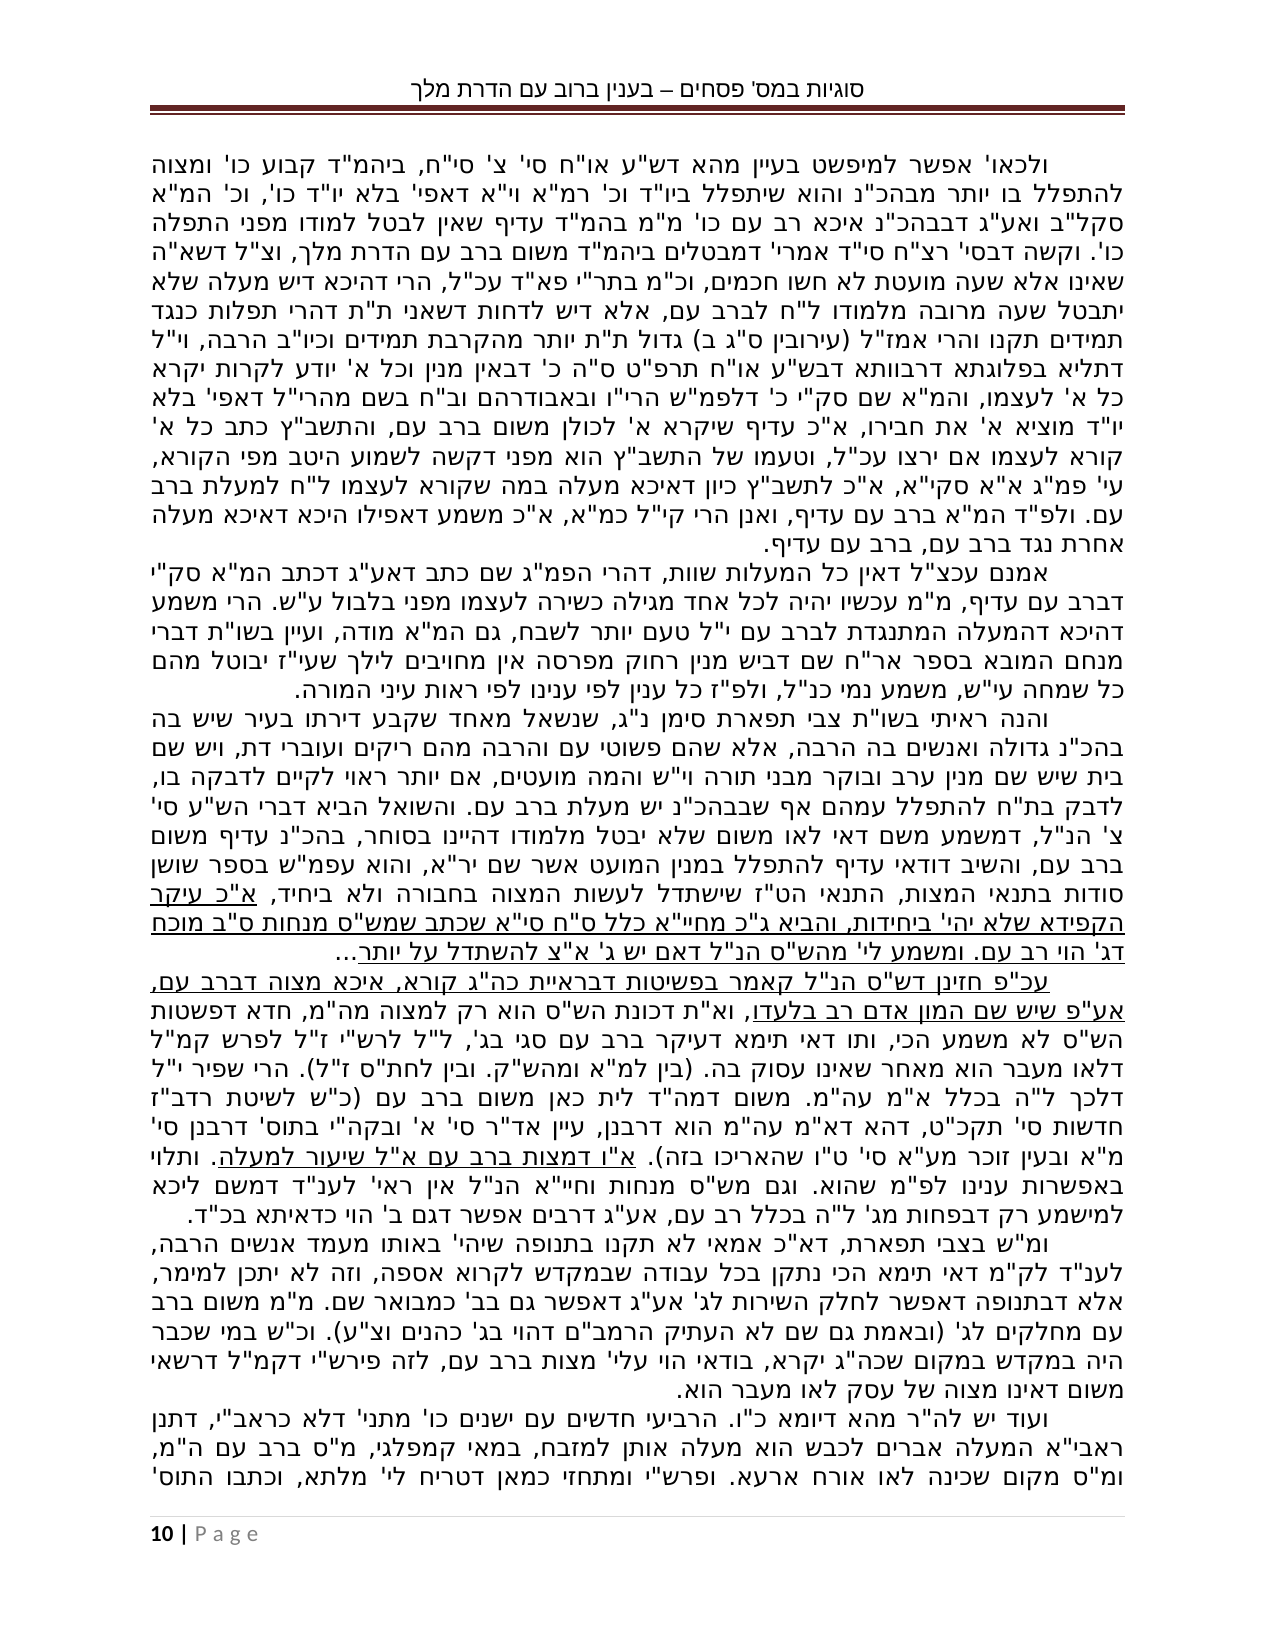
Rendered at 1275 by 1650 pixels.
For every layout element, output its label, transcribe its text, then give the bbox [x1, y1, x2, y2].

text אמנם עכצ"ל דאין כל המעלות שוות, דהרי הפמ"ג שם כתב דאע"ג דכתב המ"א סק"י דברב עם עדיף, מ"מ עכשיו יהיה לכל אחד מגילה כשירה לעצמו מפני בלבול ע"ש. הרי משמע דהיכא דהמעלה המתנגדת לברב עם י"ל טעם יותר לשבח, גם המ"א מודה, ועיין בשו"ת דברי מנחם המובא בספר אר"ח שם דביש מנין רחוק מפרסה אין מחויבים לילך שעי"ז יבוטל מהם כל שמחה עי"ש, משמע נמי כנ"ל, ולפ"ז כל ענין לפי ענינו לפי ראות עיני המורה. [150, 558, 1125, 704]
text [150, 1404, 1125, 1492]
text ולכאו' אפשר למיפשט בעיין מהא דש"ע או"ח סי' צ' סי"ח, ביהמ"ד קבוע כו' ומצוה להתפלל בו יותר מבהכ"נ והוא שיתפלל ביו"ד וכ' רמ"א וי"א דאפי' בלא יו"ד כו', וכ' המ"א סקל"ב ואע"ג דבבהכ"נ איכא רב עם כו' מ"מ בהמ"ד עדיף שאין לבטל למודו מפני התפלה כו'. וקשה דבסי' רצ"ח סי"ד אמרי' דמבטלים ביהמ"ד משום ברב עם הדרת מלך, וצ"ל דשא"ה שאינו אלא שעה מועטת לא חשו חכמים, וכ"מ בתר"י פא"ד עכ"ל, הרי דהיכא דיש מעלה שלא יתבטל שעה מרובה מלמודו ל"ח לברב עם, אלא דיש לדחות דשאני ת"ת דהרי תפלות כנגד תמידים תקנו והרי אמז"ל (עירובין ס"ג ב) גדול ת"ת יותר מהקרבת תמידים וכיו"ב הרבה, וי"ל דתליא בפלוגתא דרבוותא דבש"ע או"ח תרפ"ט ס"ה כ' דבאין מנין וכל א' יודע לקרות יקרא כל א' לעצמו, והמ"א שם סק"י כ' דלפמ"ש הרי"ו ובאבודרהם וב"ח בשם מהרי"ל דאפי' בלא יו"ד מוציא א' את חבירו, א"כ עדיף שיקרא א' לכולן משום ברב עם, והתשב"ץ כתב כל א' קורא לעצמו אם ירצו עכ"ל, וטעמו של התשב"ץ הוא מפני דקשה לשמוע היטב מפי הקורא, עי' פמ"ג א"א סקי"א, א"כ לתשב"ץ כיון דאיכא מעלה במה שקורא לעצמו ל"ח למעלת ברב עם. ולפ"ד המ"א ברב עם עדיף, ואנן הרי קי"ל כמ"א, א"כ משמע דאפילו היכא דאיכא מעלה אחרת נגד ברב עם, ברב עם עדיף. [150, 150, 1125, 558]
text והנה ראיתי בשו"ת צבי תפארת סימן נ"ג, שנשאל מאחד שקבע דירתו בעיר שיש בה בהכ"נ גדולה ואנשים בה הרבה, אלא שהם פשוטי עם והרבה מהם ריקים ועוברי דת, ויש שם בית שיש שם מנין ערב ובוקר מבני תורה וי"ש והמה מועטים, אם יותר ראוי לקיים לדבקה בו, לדבק בת"ח להתפלל עמהם אף שבבהכ"נ יש מעלת ברב עם. והשואל הביא דברי הש"ע סי' צ' הנ"ל, דמשמע משם דאי לאו משום שלא יבטל מלמודו דהיינו בסוחר, בהכ"נ עדיף משום ברב עם, והשיב דודאי עדיף להתפלל במנין המועט אשר שם יר"א, והוא עפמ"ש בספר שושן סודות בתנאי המצות, התנאי הט"ז שישתדל לעשות המצוה בחבורה ולא ביחיד, א"כ עיקר הקפידא שלא יהי' ביחידות, והביא ג"כ מחיי"א כלל ס"ח סי"א שכתב שמש"ס מנחות ס"ב מוכח דג' הוי רב עם. ומשמע לי' מהש"ס הנ"ל דאם יש ג' א"צ להשתדל על יותר... [150, 704, 1125, 967]
text ומ"ש בצבי תפארת, דא"כ אמאי לא תקנו בתנופה שיהי' באותו מעמד אנשים הרבה, לענ"ד לק"מ דאי תימא הכי נתקן בכל עבודה שבמקדש לקרוא אספה, וזה לא יתכן למימר, אלא דבתנופה דאפשר לחלק השירות לג' אע"ג דאפשר גם בב' כמבואר שם. מ"מ משום ברב עם מחלקים לג' (ובאמת גם שם לא העתיק הרמב"ם דהוי בג' כהנים וצ"ע). וכ"ש במי שכבר היה במקדש במקום שכה"ג יקרא, בודאי הוי עלי' מצות ברב עם, לזה פירש"י דקמ"ל דרשאי משום דאינו מצוה של עסק לאו מעבר הוא. [150, 1229, 1125, 1404]
text עכ"פ חזינן דש"ס הנ"ל קאמר בפשיטות דבראיית כה"ג קורא, איכא מצוה דברב עם, אע"פ שיש שם המון אדם רב בלעדו, וא"ת דכונת הש"ס הוא רק למצוה מה"מ, חדא דפשטות הש"ס לא משמע הכי, ותו דאי תימא דעיקר ברב עם סגי בג', ל"ל לרש"י ז"ל לפרש קמ"ל דלאו מעבר הוא מאחר שאינו עסוק בה. (בין למ"א ומהש"ק. ובין לחת"ס ז"ל). הרי שפיר י"ל דלכך ל"ה בכלל א"מ עה"מ. משום דמה"ד לית כאן משום ברב עם (כ"ש לשיטת רדב"ז חדשות סי' תקכ"ט, דהא דא"מ עה"מ הוא דרבנן, עיין אד"ר סי' א' ובקה"י בתוס' דרבנן סי' מ"א ובעין זוכר מע"א סי' ט"ו שהאריכו בזה). א"ו דמצות ברב עם א"ל שיעור למעלה. ותלוי באפשרות ענינו לפ"מ שהוא. וגם מש"ס מנחות וחיי"א הנ"ל אין ראי' לענ"ד דמשם ליכא למישמע רק דבפחות מג' ל"ה בכלל רב עם, אע"ג דרבים אפשר דגם ב' הוי כדאיתא בכ"ד. [150, 967, 1125, 1229]
